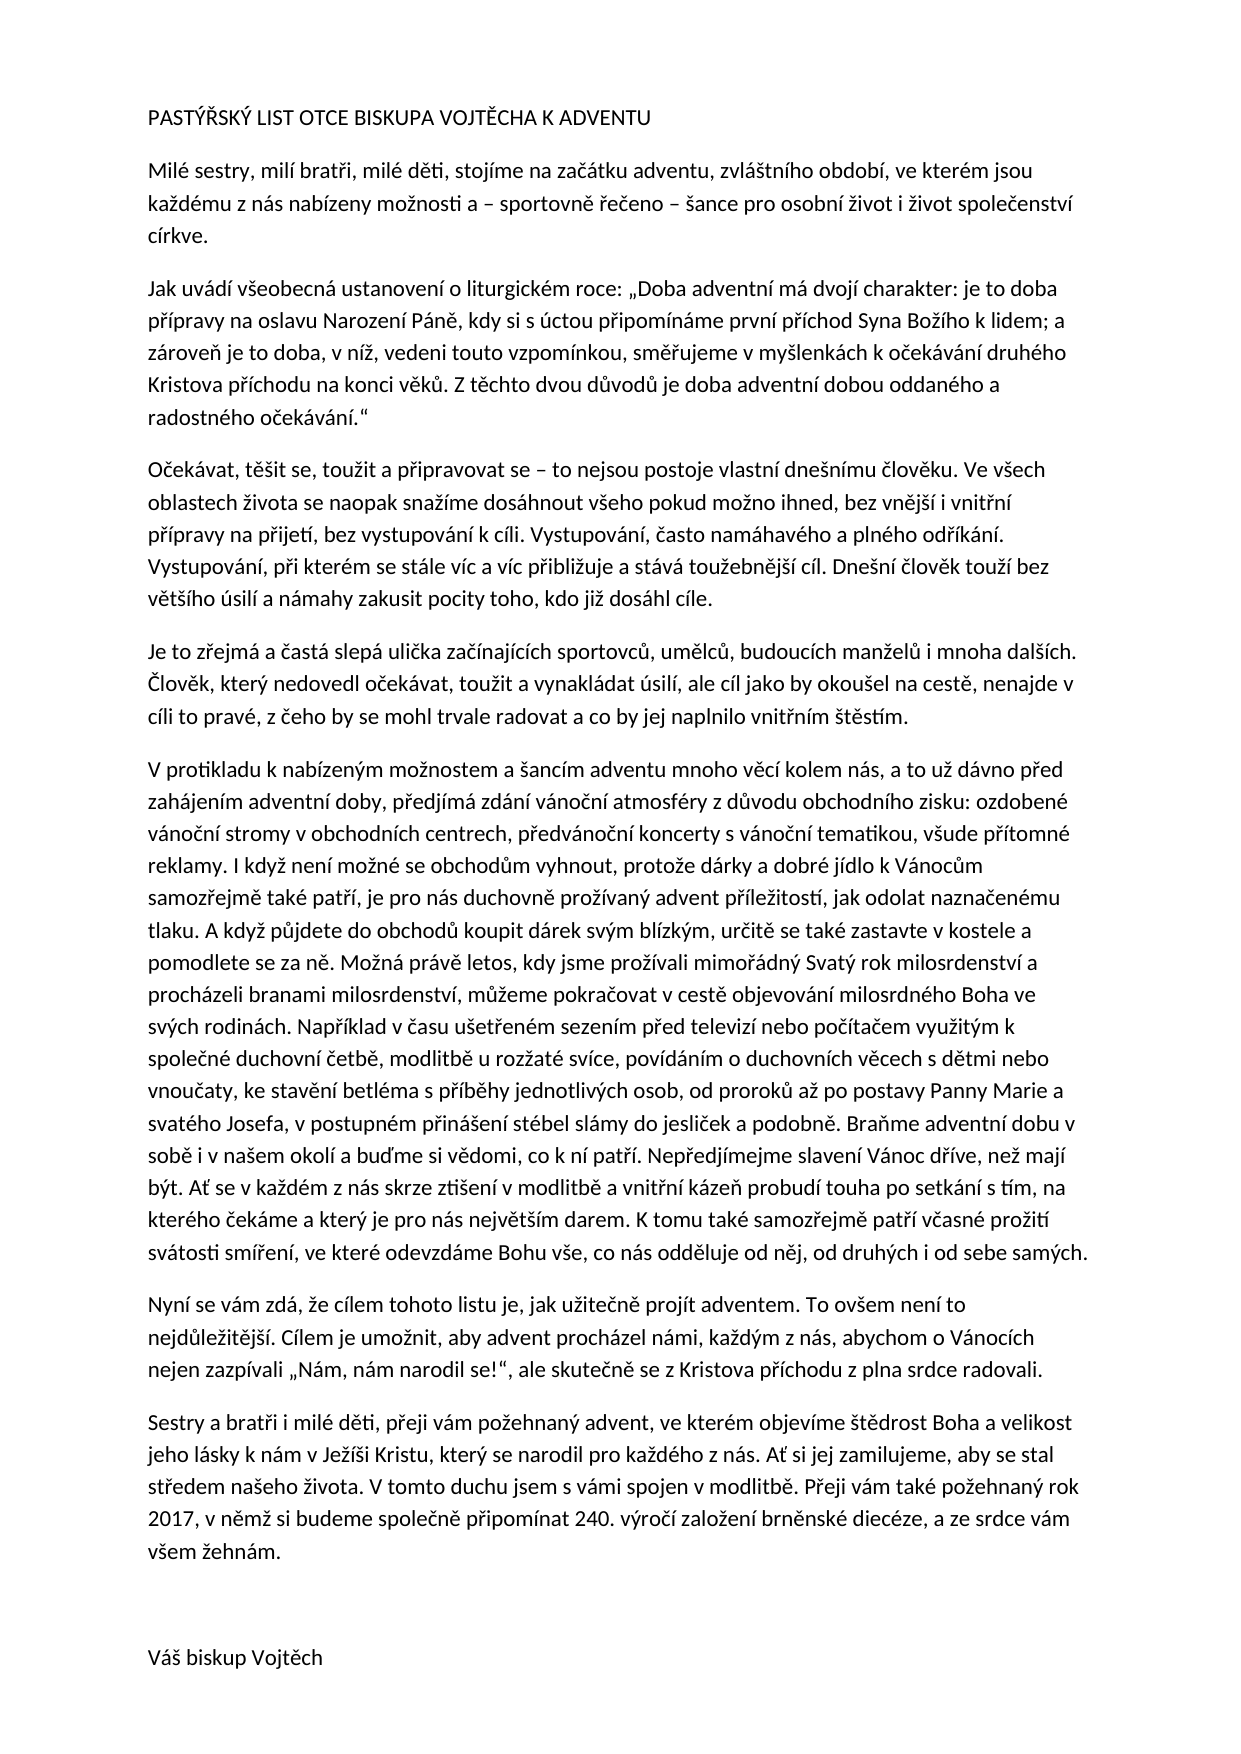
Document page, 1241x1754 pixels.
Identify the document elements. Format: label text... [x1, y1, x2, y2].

text Nyní se vám zdá, že cílem tohoto listu je, jak užitečně projít adventem. To ovšem není to nejdůležitější. Cílem je umožnit, aby advent procházel námi, každým z nás, abychom o Vánocích nejen zazpívali „Nám, nám narodil se!“, ale skutečně se z Kristova příchodu z plna srdce radovali. [148, 1291, 1093, 1383]
text Jak uvádí všeobecná ustanovení o liturgickém roce: „Doba adventní má dvojí charakter: je to doba přípravy na oslavu Narození Páně, kdy si s úctou připomínáme první příchod Syna Božího k lidem; a zároveň je to doba, v níž, vedeni touto vzpomínkou, směřujeme v myšlenkách k očekávání druhého Kristova příchodu na konci věků. Z těchto dvou důvodů je doba adventní dobou oddaného a radostného očekávání.“ [148, 274, 1093, 431]
text Milé sestry, milí bratři, milé děti, stojíme na začátku adventu, zvláštního období, ve kterém jsou každému z nás nabízeny možnosti a – sportovně řečeno – šance pro osobní život i život společenství církve. [148, 156, 1093, 249]
text PASTÝŘSKÝ LIST OTCE BISKUPA VOJTĚCHA K ADVENTU [148, 103, 1093, 131]
text Je to zřejmá a častá slepá ulička začínajících sportovců, umělců, budoucích manželů i mnoha dalších. Člověk, který nedovedl očekávat, toužit a vynakládat úsilí, ale cíl jako by okoušel na cestě, nenajde v cíli to pravé, z čeho by se mohl trvale radovat a co by jej naplnilo vnitřním štěstím. [148, 637, 1093, 730]
text Sestry a bratři i milé děti, přeji vám požehnaný advent, ve kterém objevíme štědrost Boha a velikost jeho lásky k nám v Ježíši Kristu, který se narodil pro každého z nás. Ať si jej zamilujeme, aby se stal středem našeho života. V tomto duchu jsem s vámi spojen v modlitbě. Přeji vám také požehnaný rok 2017, v němž si budeme společně připomínat 240. výročí založení brněnské diecéze, a ze srdce vám všem žehnám. [148, 1408, 1093, 1565]
text Váš biskup Vojtěch [148, 1643, 1093, 1671]
text V protikladu k nabízeným možnostem a šancím adventu mnoho věcí kolem nás, a to už dávno před zahájením adventní doby, předjímá zdání vánoční atmosféry z důvodu obchodního zisku: ozdobené vánoční stromy v obchodních centrech, předvánoční koncerty s vánoční tematikou, všude přítomné reklamy. I když není možné se obchodům vyhnout, protože dárky a dobré jídlo k Vánocům samozřejmě také patří, je pro nás duchovně prožívaný advent příležitostí, jak odolat naznačenému tlaku. A když půjdete do obchodů koupit dárek svým blízkým, určitě se také zastavte v kostele a pomodlete se za ně. Možná právě letos, kdy jsme prožívali mimořádný Svatý rok milosrdenství a procházeli branami milosrdenství, můžeme pokračovat v cestě objevování milosrdného Boha ve svých rodinách. Například v času ušetřeném sezením před televizí nebo počítačem využitým k společné duchovní četbě, modlitbě u rozžaté svíce, povídáním o duchovních věcech s dětmi nebo vnoučaty, ke stavění betléma s příběhy jednotlivých osob, od proroků až po postavy Panny Marie a svatého Josefa, v postupném přinášení stébel slámy do jesliček a podobně. Braňme adventní dobu v sobě i v našem okolí a buďme si vědomi, co k ní patří. Nepředjímejme slavení Vánoc dříve, než mají být. Ať se v každém z nás skrze ztišení v modlitbě a vnitřní kázeň probudí touha po setkání s tím, na kterého čekáme a který je pro nás největším darem. K tomu také samozřejmě patří včasné prožití svátosti smíření, ve které odevzdáme Bohu vše, co nás odděluje od něj, od druhých i od sebe samých. [148, 755, 1093, 1266]
text Očekávat, těšit se, toužit a připravovat se – to nejsou postoje vlastní dnešnímu člověku. Ve všech oblastech života se naopak snažíme dosáhnout všeho pokud možno ihned, bez vnější i vnitřní přípravy na přijetí, bez vystupování k cíli. Vystupování, často namáhavého a plného odříkání. Vystupování, při kterém se stále víc a víc přibližuje a stává toužebnější cíl. Dnešní člověk touží bez většího úsilí a námahy zakusit pocity toho, kdo již dosáhl cíle. [148, 456, 1093, 612]
